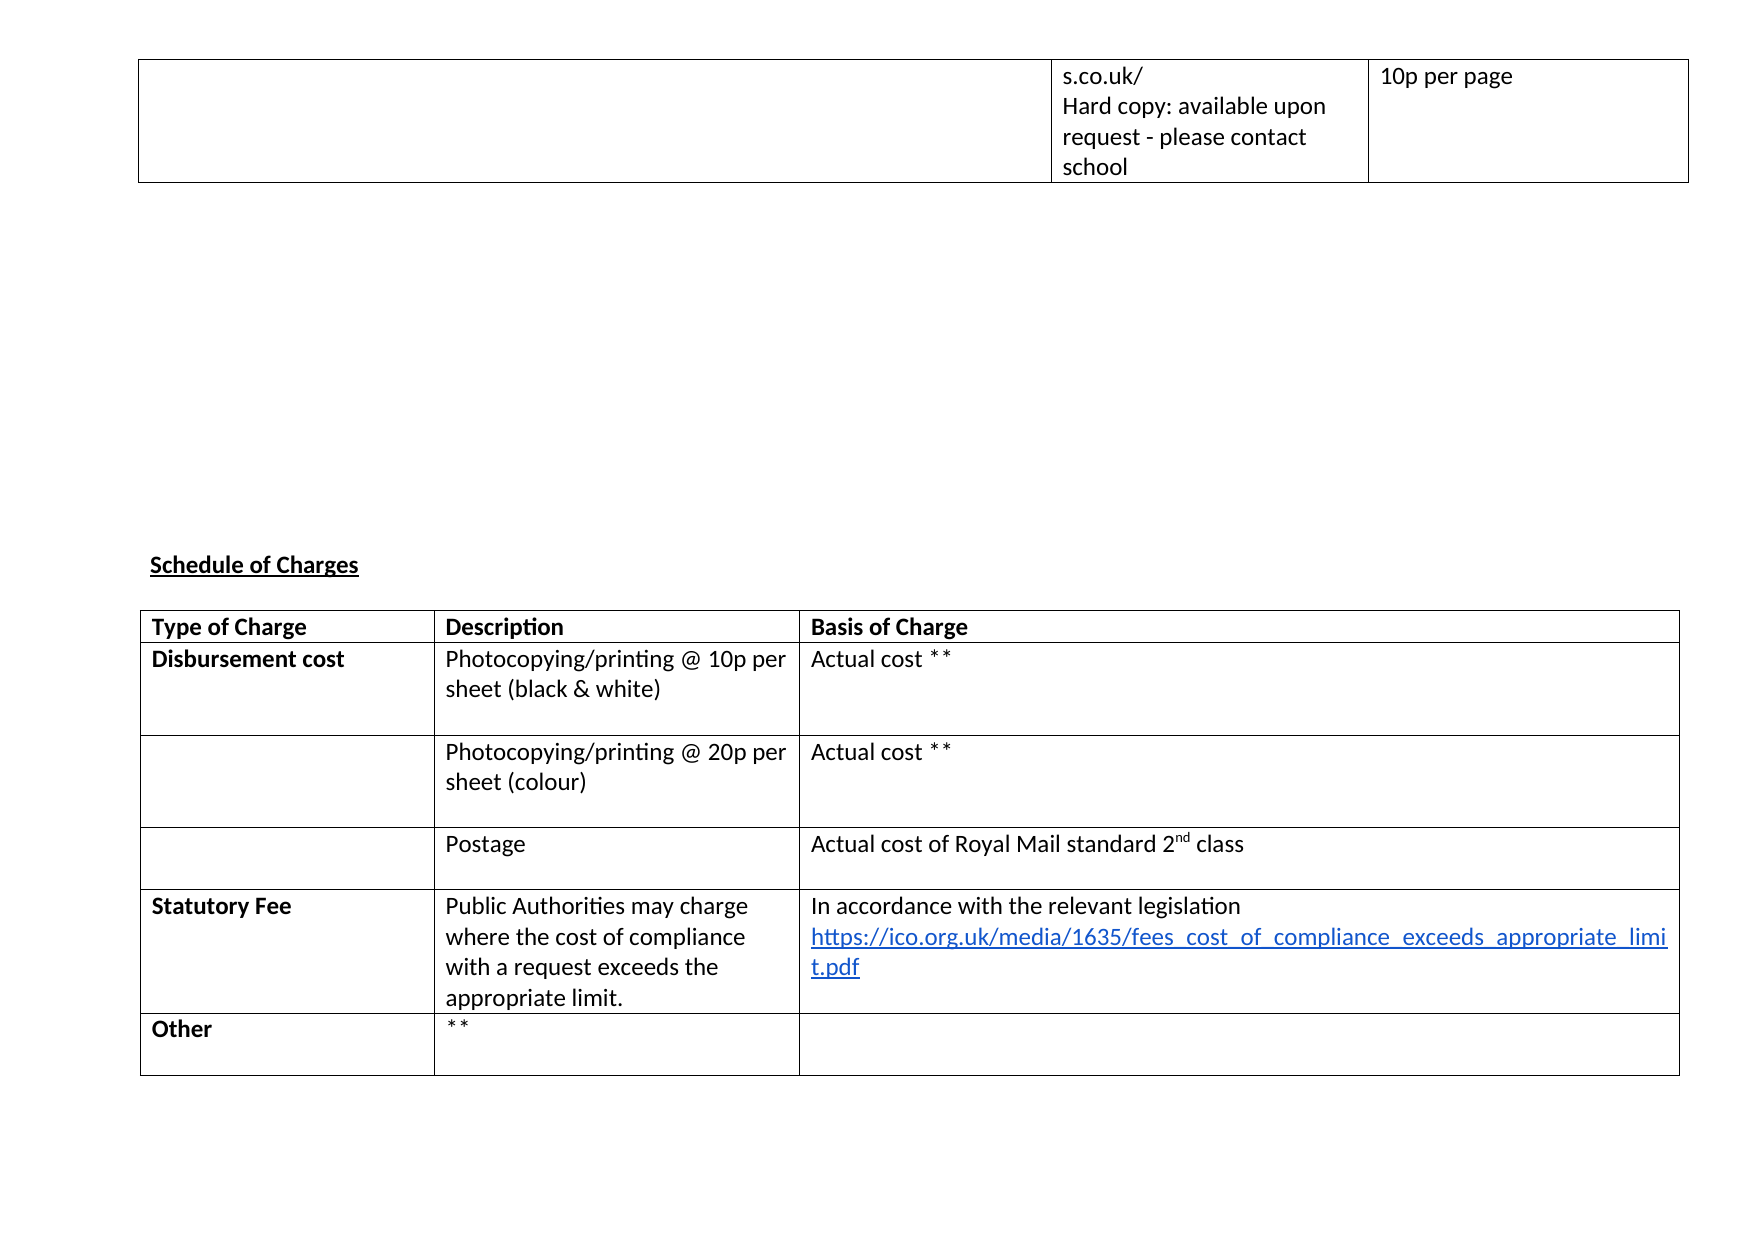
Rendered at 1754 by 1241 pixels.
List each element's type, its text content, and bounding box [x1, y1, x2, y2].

table_cell [141, 736, 434, 827]
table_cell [1052, 60, 1368, 182]
table_cell [141, 828, 434, 889]
table_cell Other [141, 1014, 434, 1074]
table_cell Actual cost of Royal Mail standard 2nd class [800, 828, 1679, 889]
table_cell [139, 60, 1051, 182]
table_cell Actual cost ** [800, 643, 1679, 734]
table_cell [800, 1014, 1679, 1074]
table_cell Postage [435, 828, 799, 889]
table_cell Photocopying/printing @ 10p per sheet (black & white) [435, 643, 799, 734]
table_cell Statutory Fee [141, 890, 434, 1012]
text Schedule of Charges [150, 549, 1604, 580]
table_cell Disbursement cost [141, 643, 434, 734]
table_header Basis of Charge [800, 611, 1679, 642]
table_cell Actual cost ** [800, 736, 1679, 827]
table_cell Free 10p per page [1369, 60, 1688, 182]
table_header Description [435, 611, 799, 642]
table_cell In accordance with the relevant legislation https://ico.org.uk/media/1635/fees_cost_of_compliance_exceeds_appropriate_limit.pdf [800, 890, 1679, 1012]
table_header Type of Charge [141, 611, 434, 642]
table_cell ** [435, 1014, 799, 1074]
table_cell Public Authorities may charge where the cost of compliance with a request exceeds the appropriate limit. [435, 890, 799, 1012]
table_cell Photocopying/printing @ 20p per sheet (colour) [435, 736, 799, 827]
